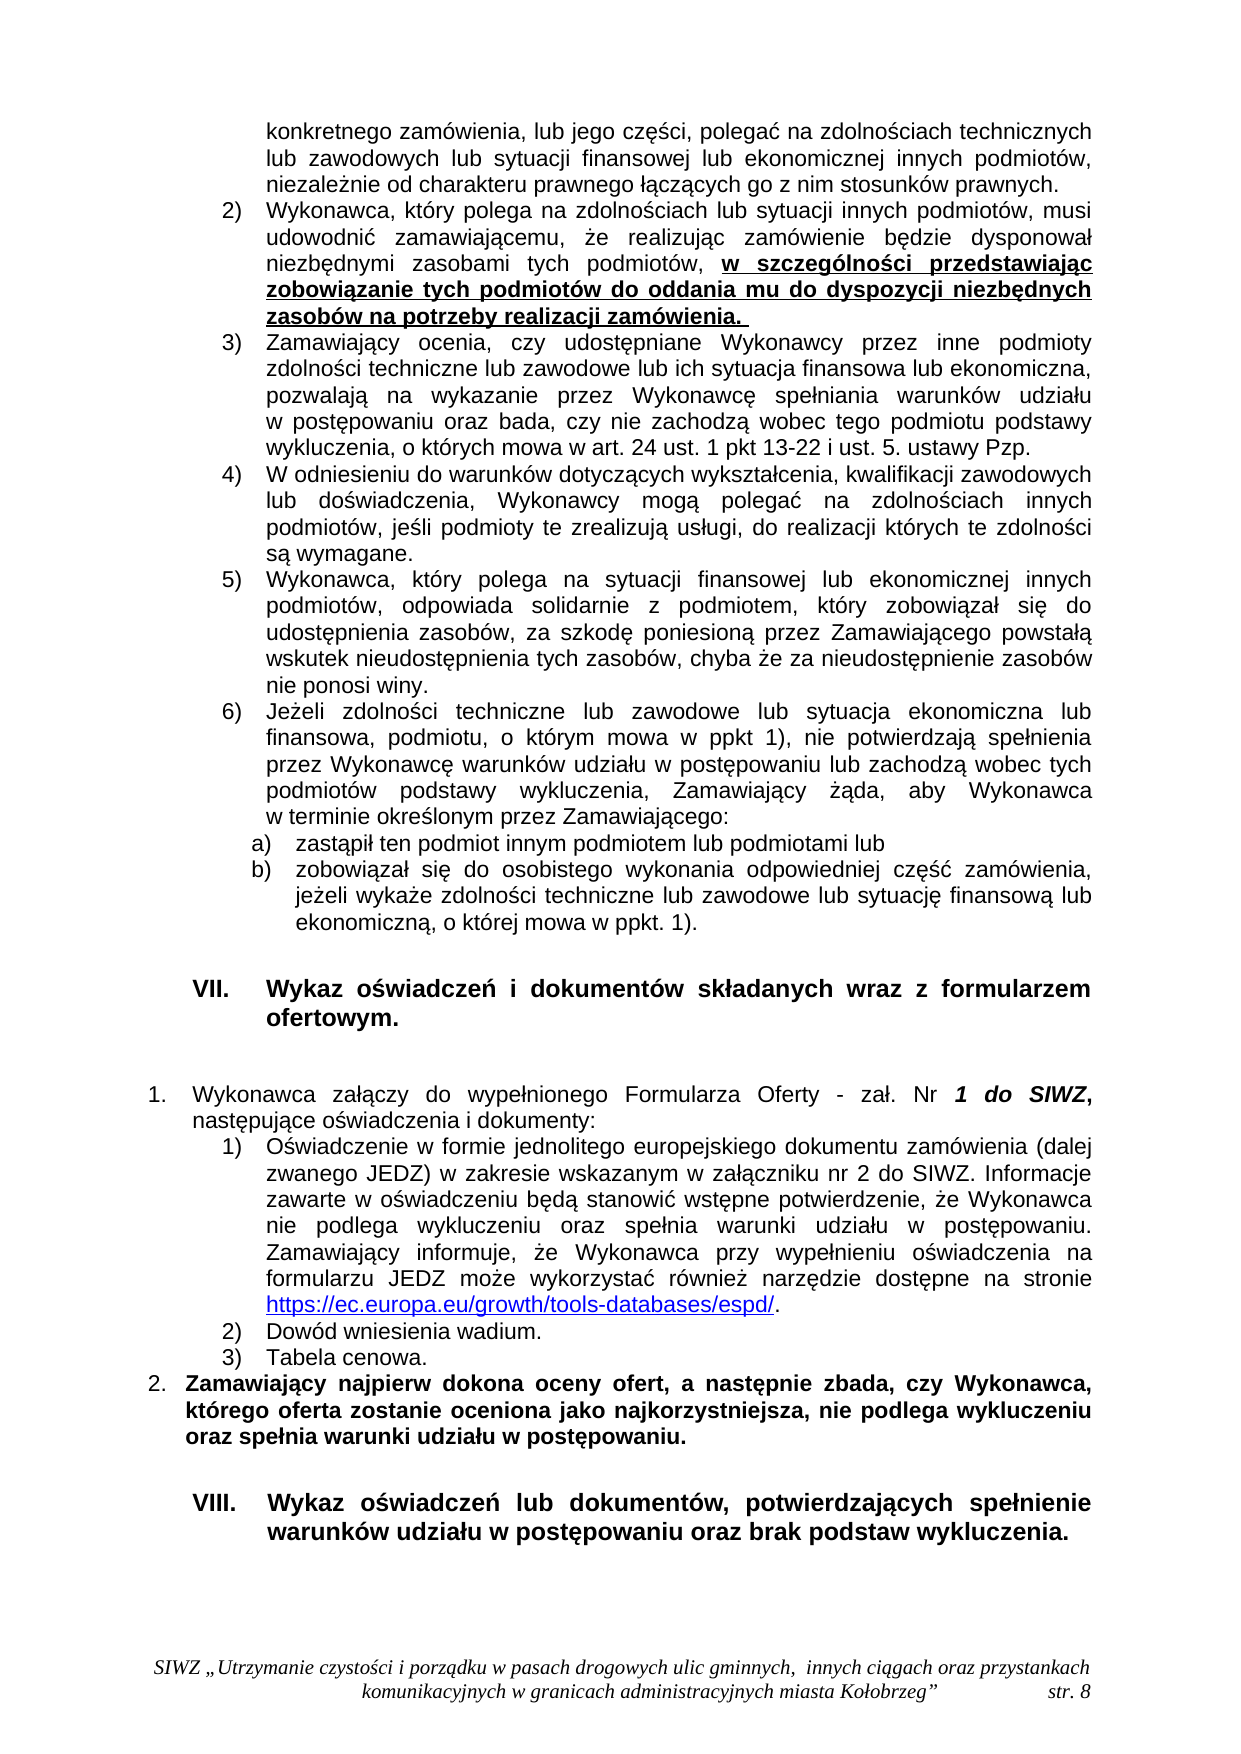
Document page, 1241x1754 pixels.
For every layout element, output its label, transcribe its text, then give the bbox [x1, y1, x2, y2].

list zastąpił ten podmiot innym podmiotem lub podmiotami lub [251, 830, 1092, 856]
list Dowód wniesienia wadium. [222, 1318, 1092, 1344]
list Jeżeli zdolności techniczne lub zawodowe lub sytuacja ekonomiczna lub finansowa, podmiotu, o którym mowa w ppkt 1), nie potwierdzają spełnienia przez Wykonawcę warunków udziału w postępowaniu lub zachodzą wobec tych podmiotów podstawy wykluczenia, Zamawiający żąda, aby Wykonawca w terminie określonym przez Zamawiającego: [222, 698, 1092, 830]
list Tabela cenowa. [222, 1344, 1092, 1370]
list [222, 118, 1092, 197]
list zobowiązał się do osobistego wykonania odpowiedniej część zamówienia, jeżeli wykaże zdolności techniczne lub zawodowe lub sytuację finansową lub ekonomiczną, o której mowa w ppkt. 1). [251, 856, 1092, 935]
list W odniesieniu do warunków dotyczących wykształcenia, kwalifikacji zawodowych lub doświadczenia, Wykonawcy mogą polegać na zdolnościach innych podmiotów, jeśli podmioty te zrealizują usługi, do realizacji których te zdolności są wymagane. [222, 461, 1092, 566]
list Wykonawca, który polega na sytuacji finansowej lub ekonomicznej innych podmiotów, odpowiada solidarnie z podmiotem, który zobowiązał się do udostępnienia zasobów, za szkodę poniesioną przez Zamawiającego powstałą wskutek nieudostępnienia tych zasobów, chyba że za nieudostępnienie zasobów nie ponosi winy. [222, 566, 1092, 698]
list Zamawiający najpierw dokona oceny ofert, a następnie zbada, czy Wykonawca, którego oferta zostanie oceniona jako najkorzystniejsza, nie podlega wykluczeniu oraz spełnia warunki udziału w postępowaniu. [148, 1370, 1092, 1449]
subtitle Wykaz oświadczeń i dokumentów składanych wraz z formularzem ofertowym. [192, 974, 1092, 1031]
list Wykonawca załączy do wypełnionego Formularza Oferty - zał. Nr 1 do SIWZ, następujące oświadczenia i dokumenty: [148, 1081, 1092, 1133]
list Zamawiający ocenia, czy udostępniane Wykonawcy przez inne podmioty zdolności techniczne lub zawodowe lub ich sytuacja finansowa lub ekonomiczna, pozwalają na wykazanie przez Wykonawcę spełniania warunków udziału w postępowaniu oraz bada, czy nie zachodzą wobec tego podmiotu podstawy wykluczenia, o których mowa w art. 24 ust. 1 pkt 13-22 i ust. 5. ustawy Pzp. [222, 329, 1092, 461]
subtitle Wykaz oświadczeń lub dokumentów, potwierdzających spełnienie warunków udziału w postępowaniu oraz brak podstaw wykluczenia. [192, 1488, 1092, 1546]
list Wykonawca, który polega na zdolnościach lub sytuacji innych podmiotów, musi udowodnić zamawiającemu, że realizując zamówienie będzie dysponował niezbędnymi zasobami tych podmiotów, w szczególności przedstawiając zobowiązanie tych podmiotów do oddania mu do dyspozycji niezbędnych zasobów na potrzeby realizacji zamówienia. [222, 197, 1092, 329]
list Oświadczenie w formie jednolitego europejskiego dokumentu zamówienia (dalej zwanego JEDZ) w zakresie wskazanym w załączniku nr 2 do SIWZ. Informacje zawarte w oświadczeniu będą stanowić wstępne potwierdzenie, że Wykonawca nie podlega wykluczeniu oraz spełnia warunki udziału w postępowaniu. Zamawiający informuje, że Wykonawca przy wypełnieniu oświadczenia na formularzu JEDZ może wykorzystać również narzędzie dostępne na stronie https://ec.europa.eu/growth/tools-databases/espd/. [222, 1133, 1092, 1318]
